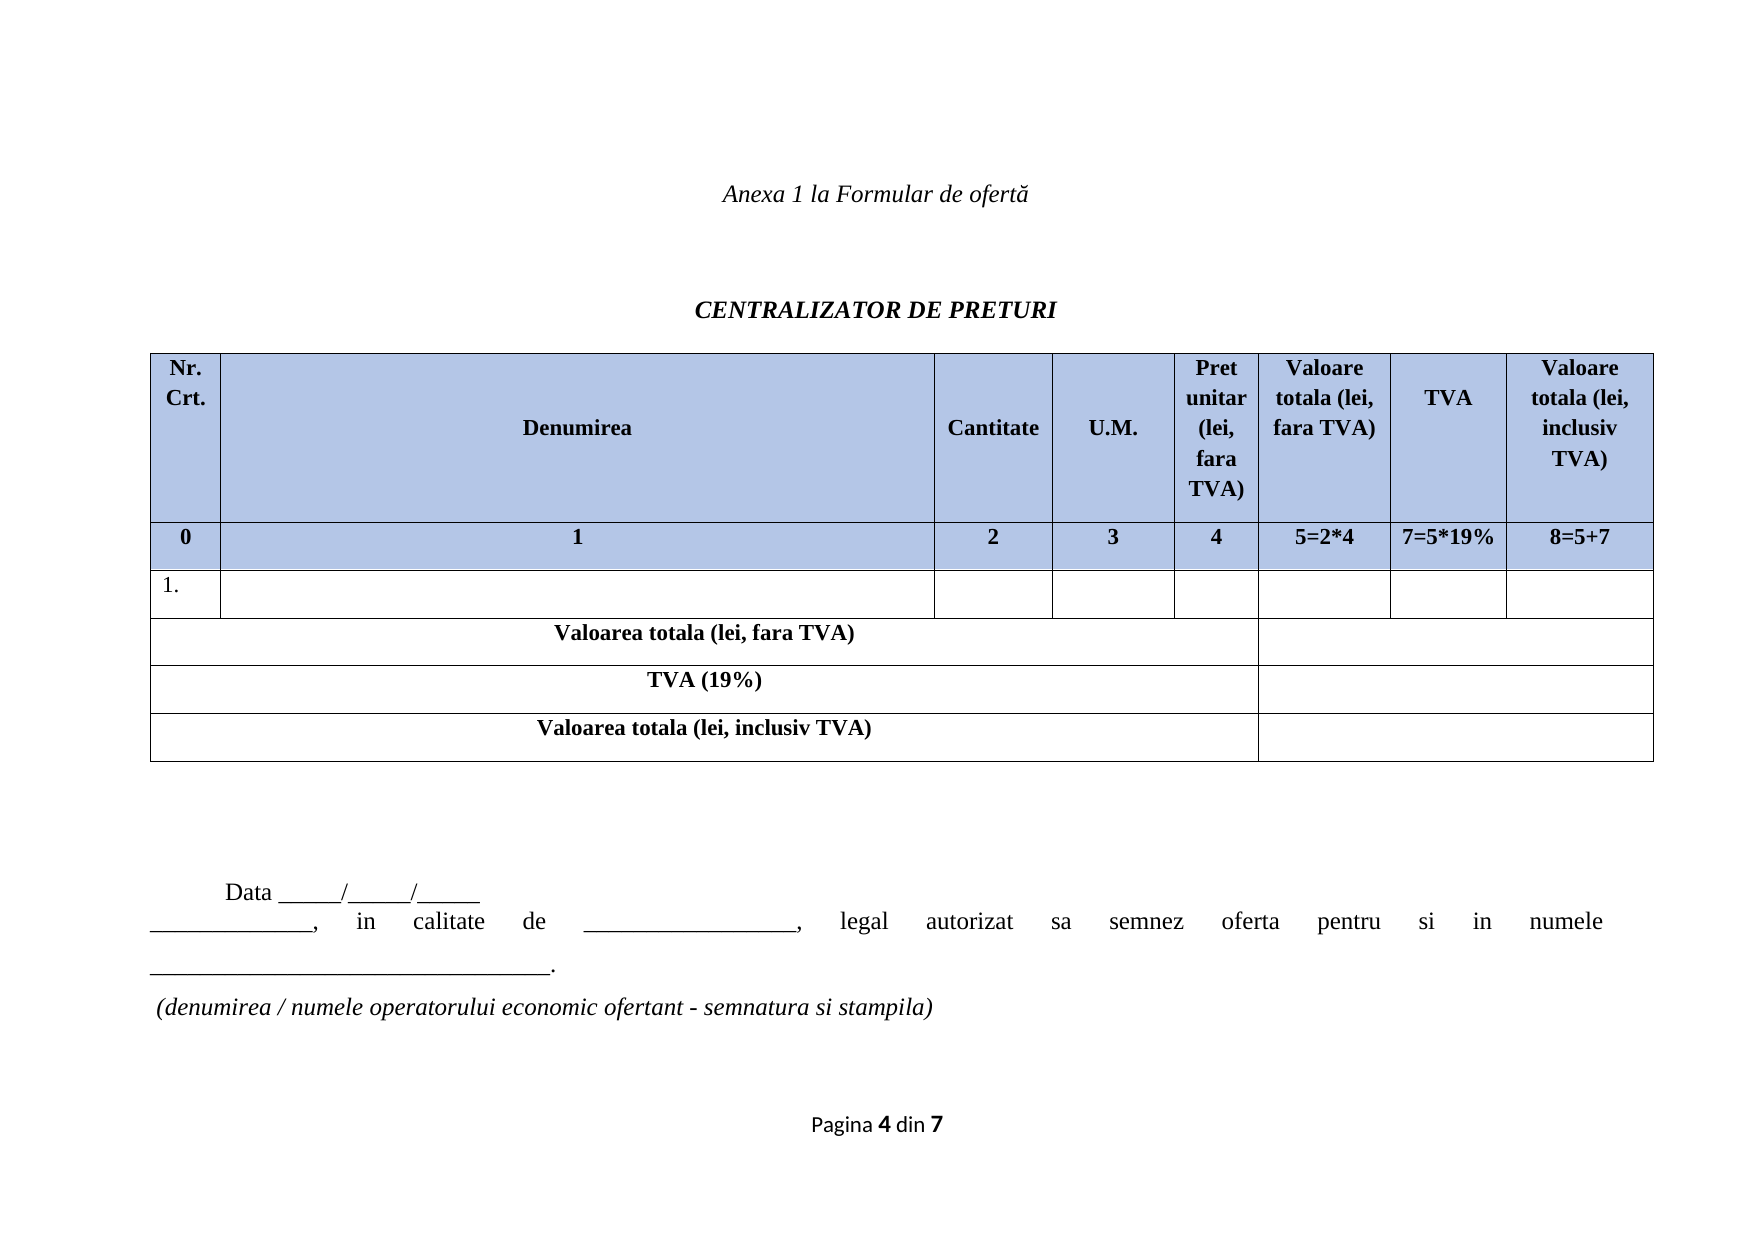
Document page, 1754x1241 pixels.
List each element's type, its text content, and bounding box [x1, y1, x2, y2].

table_cell 0 [151, 523, 220, 569]
table_cell 3 [1053, 523, 1174, 569]
table_cell [221, 571, 934, 617]
table_cell [1391, 571, 1506, 617]
table_cell Valoarea totala (lei, fara TVA) [151, 619, 1258, 665]
table_header Cantitate [935, 354, 1052, 522]
table_header Denumirea [221, 354, 934, 522]
table_header Pret unitar (lei, fara TVA) [1175, 354, 1258, 522]
table_cell 1. [151, 571, 220, 617]
text Data _____/_____/_____ [150, 877, 1604, 906]
table_header Valoare totala (lei, fara TVA) [1259, 354, 1390, 522]
table_header TVA [1391, 354, 1506, 522]
table_cell 2 [935, 523, 1052, 569]
table_cell [935, 571, 1052, 617]
table_cell [1053, 571, 1174, 617]
table_cell Valoarea totala (lei, inclusiv TVA) [151, 714, 1258, 761]
table_header U.M. [1053, 354, 1174, 522]
table_header Nr. Crt. [151, 354, 220, 522]
table_header Valoare totala (lei, inclusiv TVA) [1507, 354, 1653, 522]
text CENTRALIZATOR DE PRETURI [150, 295, 1604, 324]
text (denumirea / numele operatorului economic ofertant - semnatura si stampila) [150, 992, 1604, 1021]
table_cell [1259, 666, 1653, 713]
text Anexa 1 la Formular de ofertă [150, 179, 1604, 208]
table_cell [1259, 619, 1653, 665]
table_cell [1259, 714, 1653, 761]
text _____________, in calitate de _________________, legal autorizat sa semnez oferta pentru si in numele ________________________________. [150, 906, 1604, 978]
table_cell [1507, 571, 1653, 617]
table_cell 7=5*19% [1391, 523, 1506, 569]
table_cell 1 [221, 523, 934, 569]
table_cell [1259, 571, 1390, 617]
table_cell 8=5+7 [1507, 523, 1653, 569]
table_cell TVA (19%) [151, 666, 1258, 713]
table_cell 5=2*4 [1259, 523, 1390, 569]
table_cell 4 [1175, 523, 1258, 569]
table_cell [1175, 571, 1258, 617]
